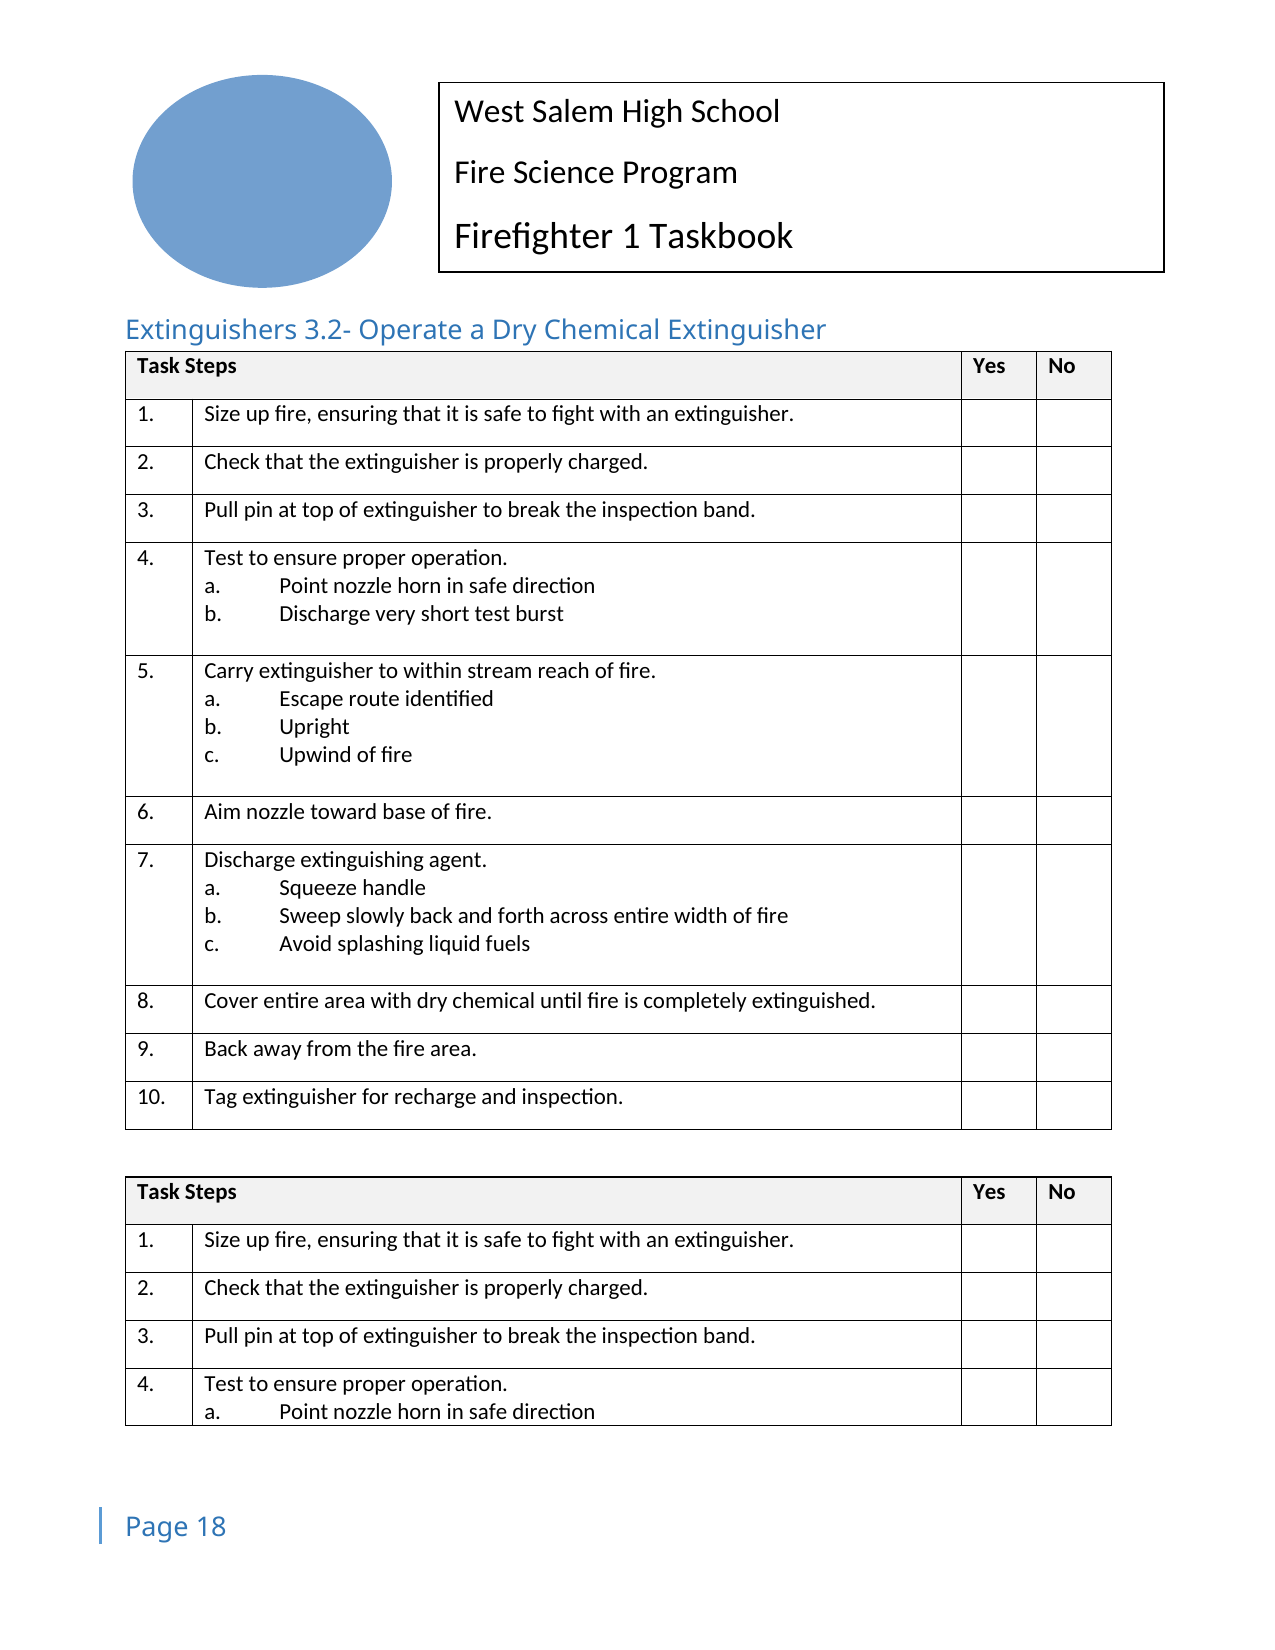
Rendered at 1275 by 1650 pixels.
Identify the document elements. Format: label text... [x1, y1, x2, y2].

table_cell 4. [126, 1369, 192, 1425]
table_cell [1037, 797, 1111, 844]
table_cell 5. [126, 656, 192, 796]
table_cell 9. [126, 1034, 192, 1081]
table_cell 3. [126, 1321, 192, 1368]
table_cell Tag extinguisher for recharge and inspection. [193, 1082, 961, 1128]
table_cell 8. [126, 986, 192, 1033]
table_cell [1037, 400, 1111, 446]
table_cell Pull pin at top of extinguisher to break the inspection band. [193, 1321, 961, 1368]
table_cell 6. [126, 797, 192, 844]
table_cell Size up fire, ensuring that it is safe to fight with an extinguisher. [193, 400, 961, 446]
table_cell Back away from the fire area. [193, 1034, 961, 1081]
table_cell Pull pin at top of extinguisher to break the inspection band. [193, 495, 961, 542]
table_cell 2. [126, 1273, 192, 1320]
table_cell 4. [126, 543, 192, 655]
table_cell [1037, 495, 1111, 542]
table_header Yes [962, 1178, 1036, 1224]
table_header Task Steps [126, 1178, 961, 1224]
table_cell 7. [126, 845, 192, 985]
table_cell [1037, 1273, 1111, 1320]
table_cell 1. [126, 400, 192, 446]
table_cell [962, 400, 1036, 446]
table_cell [1037, 1082, 1111, 1128]
table_cell 10. [126, 1082, 192, 1128]
table_cell [962, 1034, 1036, 1081]
table_cell [1037, 845, 1111, 985]
table_cell [962, 495, 1036, 542]
table_header Task Steps [126, 352, 961, 398]
table_cell Size up fire, ensuring that it is safe to fight with an extinguisher. [193, 1225, 961, 1272]
table_cell [1037, 447, 1111, 494]
subtitle Extinguishers 3.2- Operate a Dry Chemical Extinguisher [125, 311, 1171, 348]
table_cell 2. [126, 447, 192, 494]
table_cell [962, 1273, 1036, 1320]
table_cell Check that the extinguisher is properly charged. [193, 1273, 961, 1320]
table_cell [1037, 543, 1111, 655]
table_cell [1037, 1225, 1111, 1272]
table_cell [962, 845, 1036, 985]
table_cell [962, 1082, 1036, 1128]
table_cell Carry extinguisher to within stream reach of fire. a. Escape route identified b. Upright c. Upwind of fire [193, 656, 961, 796]
table_cell [962, 1369, 1036, 1425]
table_cell 1. [126, 1225, 192, 1272]
table_cell Check that the extinguisher is properly charged. [193, 447, 961, 494]
table_cell [962, 1321, 1036, 1368]
table_cell Aim nozzle toward base of fire. [193, 797, 961, 844]
table_cell Discharge extinguishing agent. a. Squeeze handle b. Sweep slowly back and forth across entire width of fire c. Avoid splashing liquid fuels [193, 845, 961, 985]
table_cell [962, 447, 1036, 494]
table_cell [193, 1369, 961, 1425]
table_header No [1037, 352, 1111, 398]
table_cell [1037, 1321, 1111, 1368]
table_cell [962, 797, 1036, 844]
table_cell [962, 986, 1036, 1033]
table_cell Cover entire area with dry chemical until fire is completely extinguished. [193, 986, 961, 1033]
table_header Yes [962, 352, 1036, 398]
table_cell [962, 543, 1036, 655]
table_cell Test to ensure proper operation. a. Point nozzle horn in safe direction b. Discharge very short test burst [193, 543, 961, 655]
table_cell [1037, 986, 1111, 1033]
table_cell [1037, 1369, 1111, 1425]
table_cell 3. [126, 495, 192, 542]
table_cell [1037, 656, 1111, 796]
table_cell [1037, 1034, 1111, 1081]
table_header No [1037, 1178, 1111, 1224]
table_cell [962, 656, 1036, 796]
table_cell [962, 1225, 1036, 1272]
